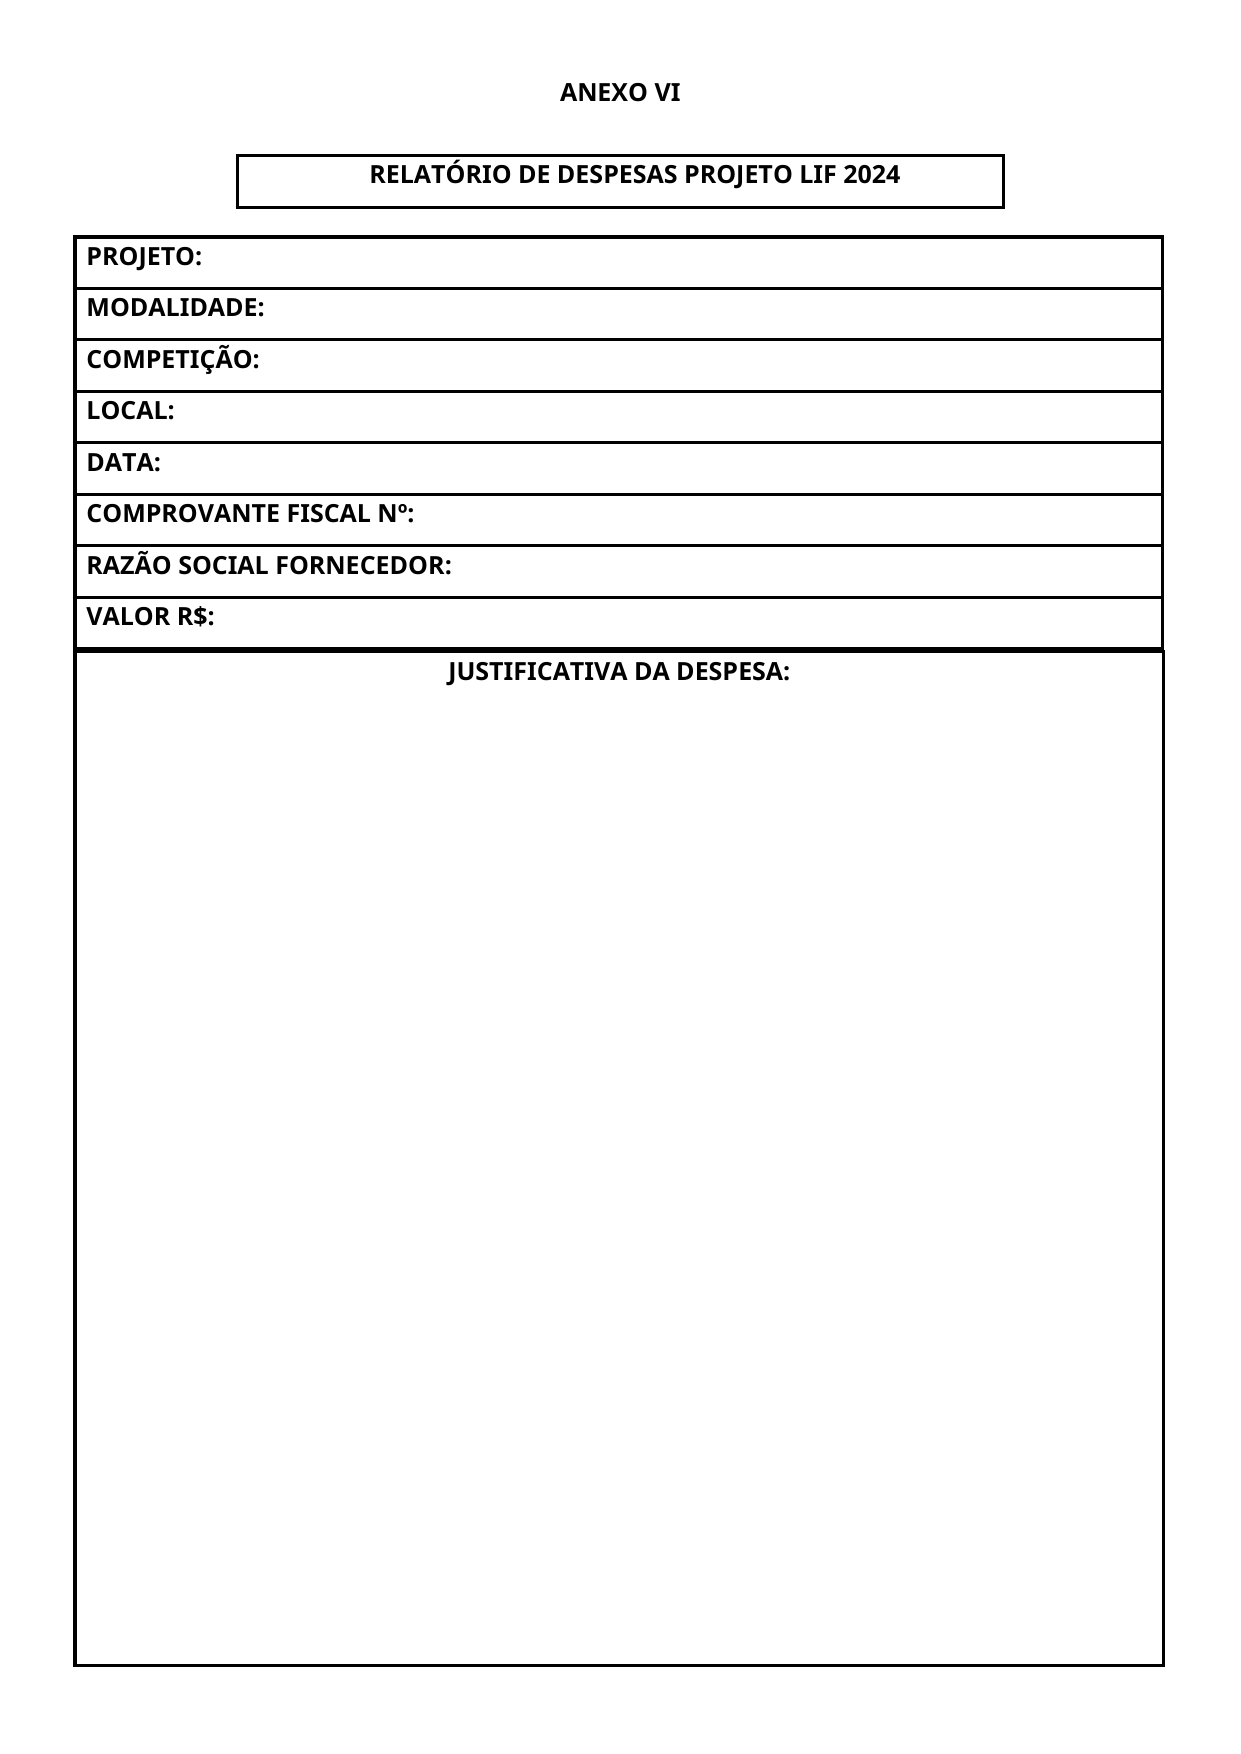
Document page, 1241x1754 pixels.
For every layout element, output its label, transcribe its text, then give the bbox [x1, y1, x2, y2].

table_cell COMPETIÇÃO: [77, 341, 1161, 390]
table_cell LOCAL: [77, 393, 1161, 441]
table_cell MODALIDADE: [77, 290, 1161, 338]
table_header JUSTIFICATIVA DA DESPESA: [77, 653, 1162, 1664]
table_header RELATÓRIO DE DESPESAS PROJETO LIF 2024 [239, 157, 1002, 206]
table_header PROJETO: [77, 239, 1161, 287]
table_cell DATA: [77, 444, 1161, 493]
text ANEXO VI [75, 75, 1165, 109]
table_cell COMPROVANTE FISCAL Nº: [77, 496, 1161, 544]
table_cell RAZÃO SOCIAL FORNECEDOR: [77, 547, 1161, 596]
table_cell VALOR R$: [77, 599, 1161, 647]
